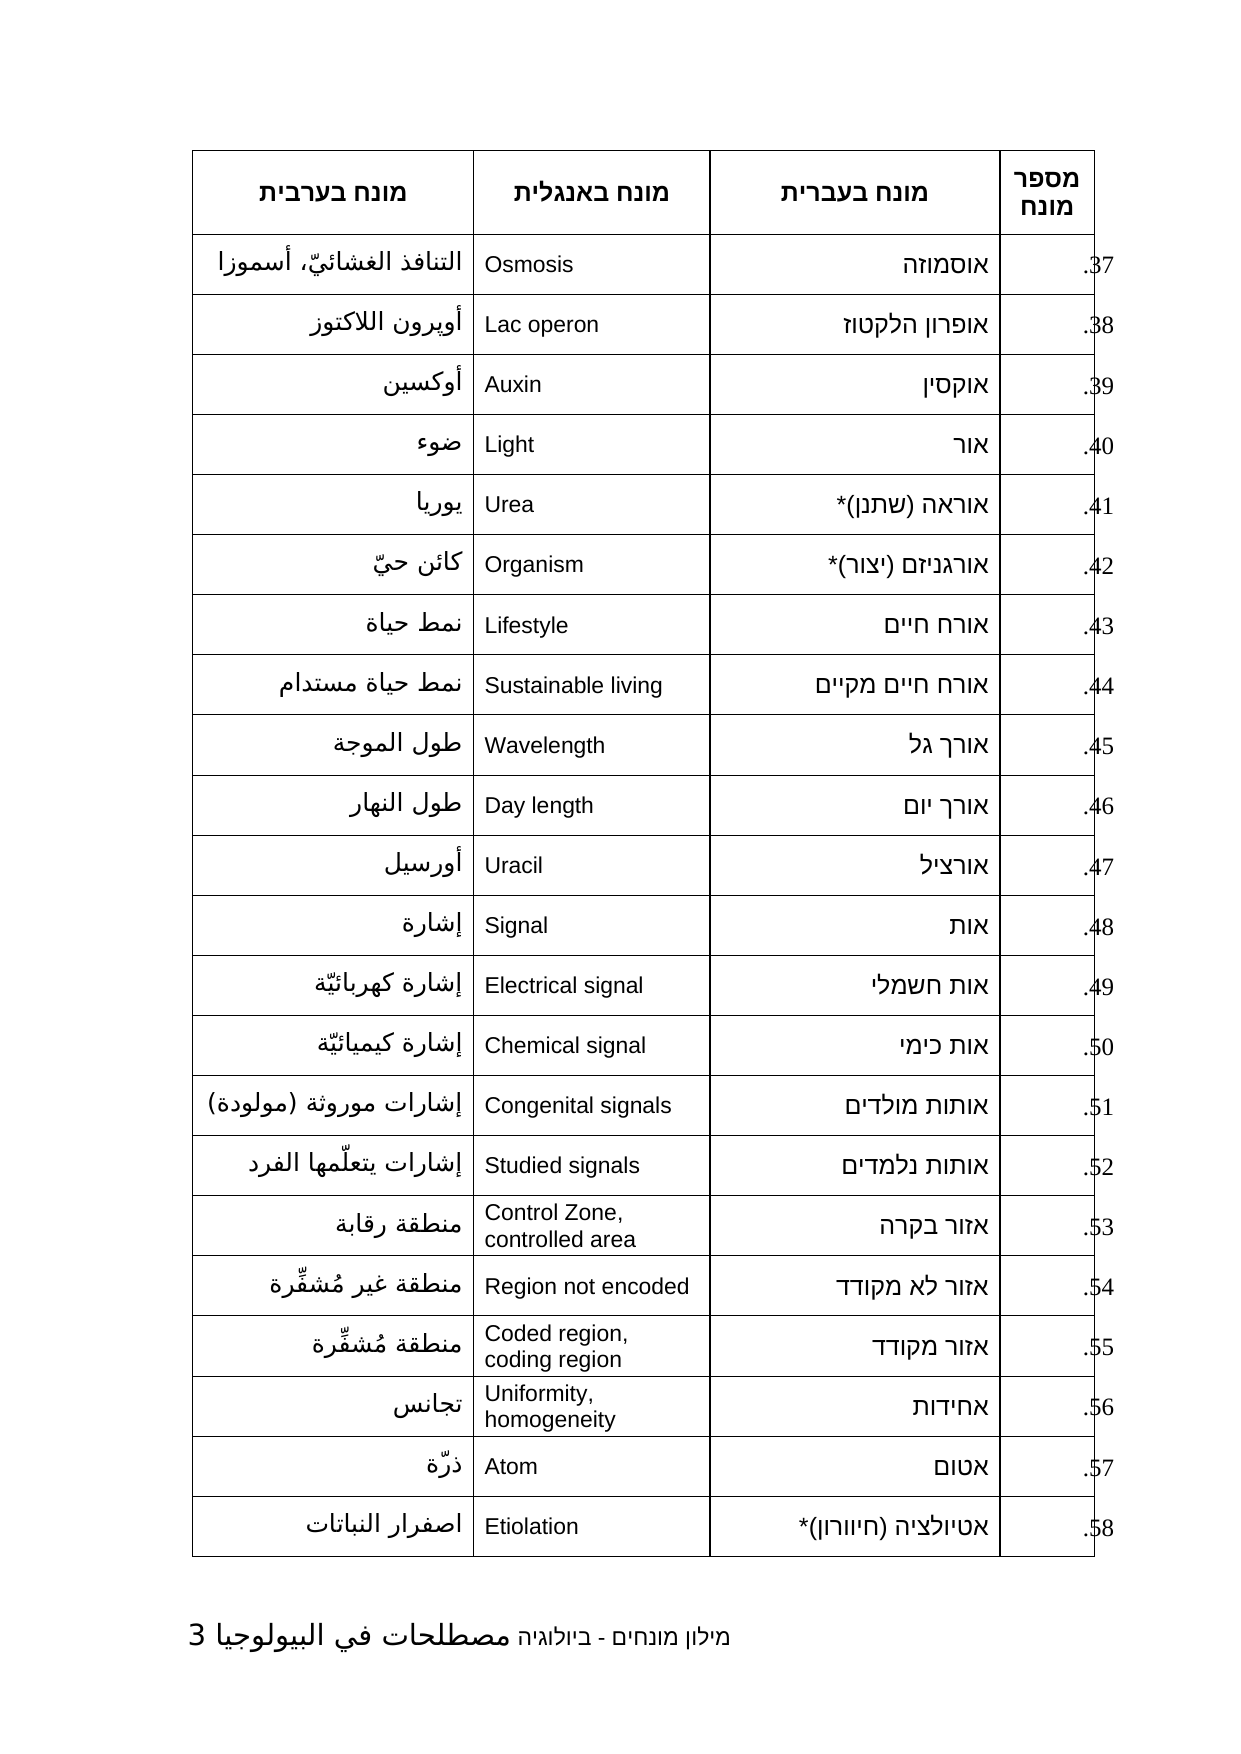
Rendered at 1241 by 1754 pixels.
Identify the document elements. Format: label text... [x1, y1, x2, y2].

table_header מונח בערבית [193, 151, 473, 233]
table_cell تجانس [193, 1377, 473, 1436]
table_cell Atom [474, 1437, 709, 1496]
table_cell منطقة مُشفِّرة [193, 1316, 473, 1376]
table_cell אטום [711, 1437, 999, 1496]
table_cell אוסמוזה [711, 235, 999, 294]
table_cell [1001, 715, 1094, 774]
table_cell [1001, 595, 1094, 654]
table_cell Signal [474, 896, 709, 955]
table_cell אותות מולדים [711, 1076, 999, 1135]
table_cell طول الموجة [193, 715, 473, 774]
table_cell [1001, 1437, 1094, 1496]
table_header מונח בעברית [711, 151, 999, 233]
table_cell אזור בקרה [711, 1196, 999, 1255]
table_cell [1001, 355, 1094, 414]
table_cell אטיולציה (חיוורון)* [711, 1497, 999, 1556]
table_cell אות [711, 896, 999, 955]
table_cell أوپرون اللاكتوز [193, 295, 473, 354]
table_cell اصفرار النباتات [193, 1497, 473, 1556]
table_cell [1001, 1377, 1094, 1436]
table_cell אורח חיים [711, 595, 999, 654]
table_cell אות חשמלי [711, 956, 999, 1015]
table_cell Lifestyle [474, 595, 709, 654]
table_cell אוקסין [711, 355, 999, 414]
table_cell [1001, 896, 1094, 955]
table_cell [1001, 535, 1094, 594]
table_cell אור [711, 415, 999, 474]
table_cell منطقة رقابة [193, 1196, 473, 1255]
table_cell [1001, 1016, 1094, 1075]
table_cell אזור מקודד [711, 1316, 999, 1376]
table_cell אורך יום [711, 776, 999, 834]
table_cell אורח חיים מקיים [711, 655, 999, 714]
table_cell إشارات يتعلّمها الفرد [193, 1136, 473, 1195]
table_cell Urea [474, 475, 709, 534]
table_cell [1001, 1076, 1094, 1135]
table_cell [1001, 415, 1094, 474]
table_cell [1001, 776, 1094, 834]
table_cell אוראה (שתנן)* [711, 475, 999, 534]
table_cell Organism [474, 535, 709, 594]
table_cell Region not encoded [474, 1256, 709, 1315]
table_cell [1001, 836, 1094, 895]
table_cell אותות נלמדים [711, 1136, 999, 1195]
table_cell [1001, 1196, 1094, 1255]
table_cell [1001, 235, 1094, 294]
table_cell نمط حياة [193, 595, 473, 654]
table_cell [1001, 475, 1094, 534]
table_cell كائن حيّ [193, 535, 473, 594]
table_cell منطقة غير مُشفِّرة [193, 1256, 473, 1315]
table_cell אורך גל [711, 715, 999, 774]
table_cell [1001, 1256, 1094, 1315]
table_cell Uniformity, homogeneity [474, 1377, 709, 1436]
table_cell يوريا [193, 475, 473, 534]
table_cell إشارة [193, 896, 473, 955]
table_cell Light [474, 415, 709, 474]
table_cell [1001, 1136, 1094, 1195]
table_cell ضوء [193, 415, 473, 474]
table_cell אחידות [711, 1377, 999, 1436]
table_cell Control Zone, controlled area [474, 1196, 709, 1255]
table_cell [1001, 956, 1094, 1015]
table_cell إشارة كيميائيّة [193, 1016, 473, 1075]
table_cell Chemical signal [474, 1016, 709, 1075]
table_cell Etiolation [474, 1497, 709, 1556]
table_cell أورسيل [193, 836, 473, 895]
table_cell אות כימי [711, 1016, 999, 1075]
table_cell אופרון הלקטוז [711, 295, 999, 354]
table_cell أوكسين [193, 355, 473, 414]
table_cell Studied signals [474, 1136, 709, 1195]
table_cell Uracil [474, 836, 709, 895]
table_cell Auxin [474, 355, 709, 414]
table_cell [1001, 1316, 1094, 1376]
table_header מספר מונח [1001, 151, 1094, 233]
table_cell [1001, 295, 1094, 354]
table_cell Lac operon [474, 295, 709, 354]
table_cell نمط حياة مستدام [193, 655, 473, 714]
table_cell אורגניזם (יצור)* [711, 535, 999, 594]
table_cell إشارات موروثة (مولودة) [193, 1076, 473, 1135]
table_cell Electrical signal [474, 956, 709, 1015]
table_cell Sustainable living [474, 655, 709, 714]
table_cell التنافذ الغشائيّ، أسموزا [193, 235, 473, 294]
table_cell Coded region, coding region [474, 1316, 709, 1376]
table_cell [1001, 1497, 1094, 1556]
table_cell Congenital signals [474, 1076, 709, 1135]
table_cell إشارة كهربائيّة [193, 956, 473, 1015]
table_cell Osmosis [474, 235, 709, 294]
table_cell ذرّة [193, 1437, 473, 1496]
table_cell طول النهار [193, 776, 473, 834]
table_cell Day length [474, 776, 709, 834]
table_header מונח באנגלית [474, 151, 709, 233]
table_cell [1001, 655, 1094, 714]
table_cell אזור לא מקודד [711, 1256, 999, 1315]
table_cell Wavelength [474, 715, 709, 774]
table_cell אורציל [711, 836, 999, 895]
